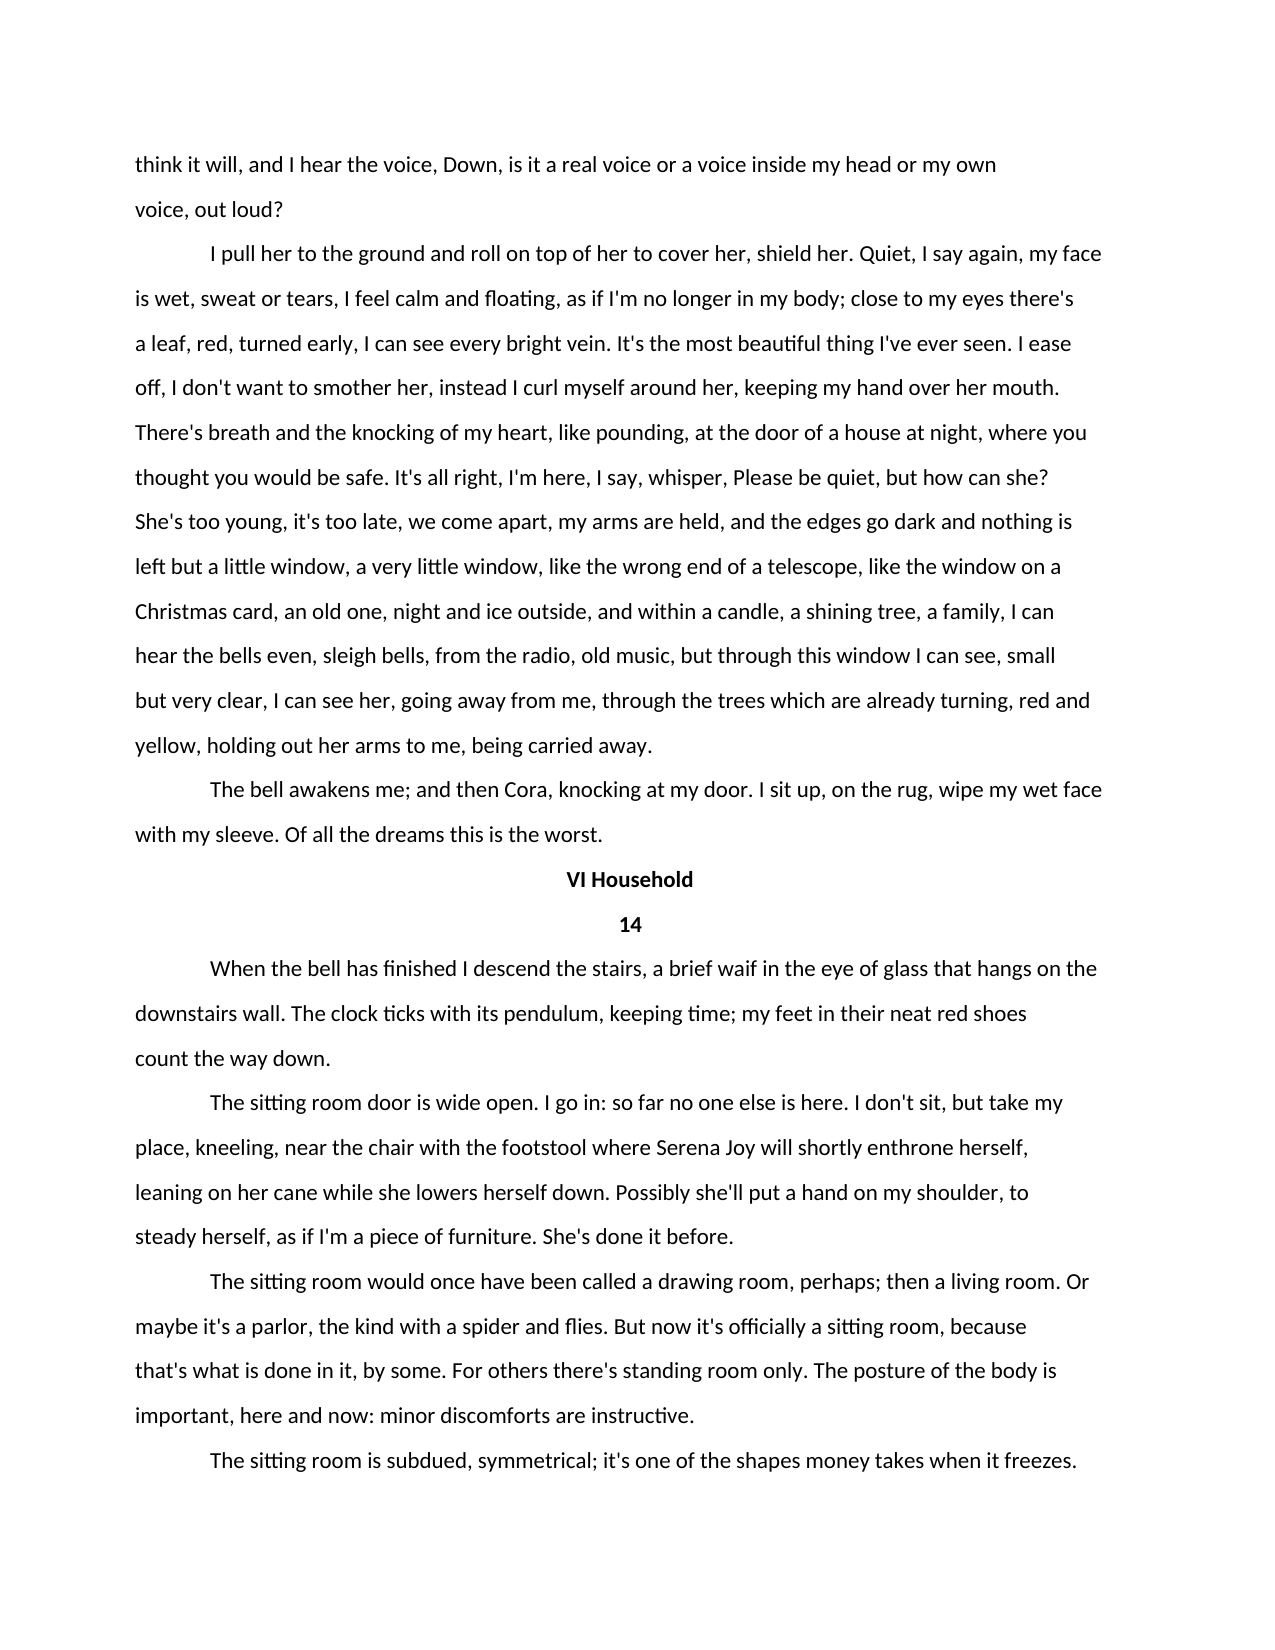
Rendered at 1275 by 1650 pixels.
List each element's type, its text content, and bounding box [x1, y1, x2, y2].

text think it will, and I hear the voice, Down, is it a real voice or a voice inside my head or my own [135, 150, 1125, 178]
text thought you would be safe. It's all right, I'm here, I say, whisper, Please be quiet, but how can she? [135, 463, 1125, 491]
text VI Household [135, 865, 1125, 893]
text hear the bells even, sleigh bells, from the radio, old music, but through this window I can see, small [135, 642, 1125, 669]
text voice, out loud? [135, 195, 1125, 223]
text Christmas card, an old one, night and ice outside, and within a candle, a shining tree, a family, I can [135, 597, 1125, 625]
text There's breath and the knocking of my heart, like pounding, at the door of a house at night, where you [135, 418, 1125, 446]
text downstairs wall. The clock ticks with its pendulum, keeping time; my feet in their neat red shoes [135, 999, 1125, 1027]
text The bell awakens me; and then Cora, knocking at my door. I sit up, on the rug, wipe my wet face [135, 776, 1125, 804]
text She's too young, it's too late, we come apart, my arms are held, and the edges go dark and nothing is [135, 507, 1125, 536]
text When the bell has finished I descend the stairs, a brief waif in the eye of glass that hangs on the [135, 954, 1125, 982]
text maybe it's a parlor, the kind with a spider and flies. But now it's officially a sitting room, because [135, 1312, 1125, 1340]
text I pull her to the ground and roll on top of her to cover her, shield her. Quiet, I say again, my face [135, 239, 1125, 267]
text steady herself, as if I'm a piece of furniture. She's done it before. [135, 1222, 1125, 1251]
text The sitting room is subdued, symmetrical; it's one of the shapes money takes when it freezes. [135, 1446, 1125, 1474]
text count the way down. [135, 1044, 1125, 1072]
text off, I don't want to smother her, instead I curl myself around her, keeping my hand over her mouth. [135, 373, 1125, 401]
text leaning on her cane while she lowers herself down. Possibly she'll put a hand on my shoulder, to [135, 1178, 1125, 1206]
text The sitting room door is wide open. I go in: so far no one else is here. I don't sit, but take my [135, 1088, 1125, 1116]
text a leaf, red, turned early, I can see every bright vein. It's the most beautiful thing I've ever seen. I ease [135, 329, 1125, 357]
text The sitting room would once have been called a drawing room, perhaps; then a living room. Or [135, 1267, 1125, 1295]
text important, here and now: minor discomforts are instructive. [135, 1401, 1125, 1429]
text 14 [135, 910, 1125, 938]
text with my sleeve. Of all the dreams this is the worst. [135, 820, 1125, 848]
text but very clear, I can see her, going away from me, through the trees which are already turning, red and [135, 686, 1125, 714]
text is wet, sweat or tears, I feel calm and floating, as if I'm no longer in my body; close to my eyes there's [135, 284, 1125, 312]
text place, kneeling, near the chair with the footstool where Serena Joy will shortly enthrone herself, [135, 1133, 1125, 1161]
text that's what is done in it, by some. For others there's standing room only. The posture of the body is [135, 1357, 1125, 1384]
text left but a little window, a very little window, like the wrong end of a telescope, like the window on a [135, 552, 1125, 580]
text yellow, holding out her arms to me, being carried away. [135, 731, 1125, 759]
